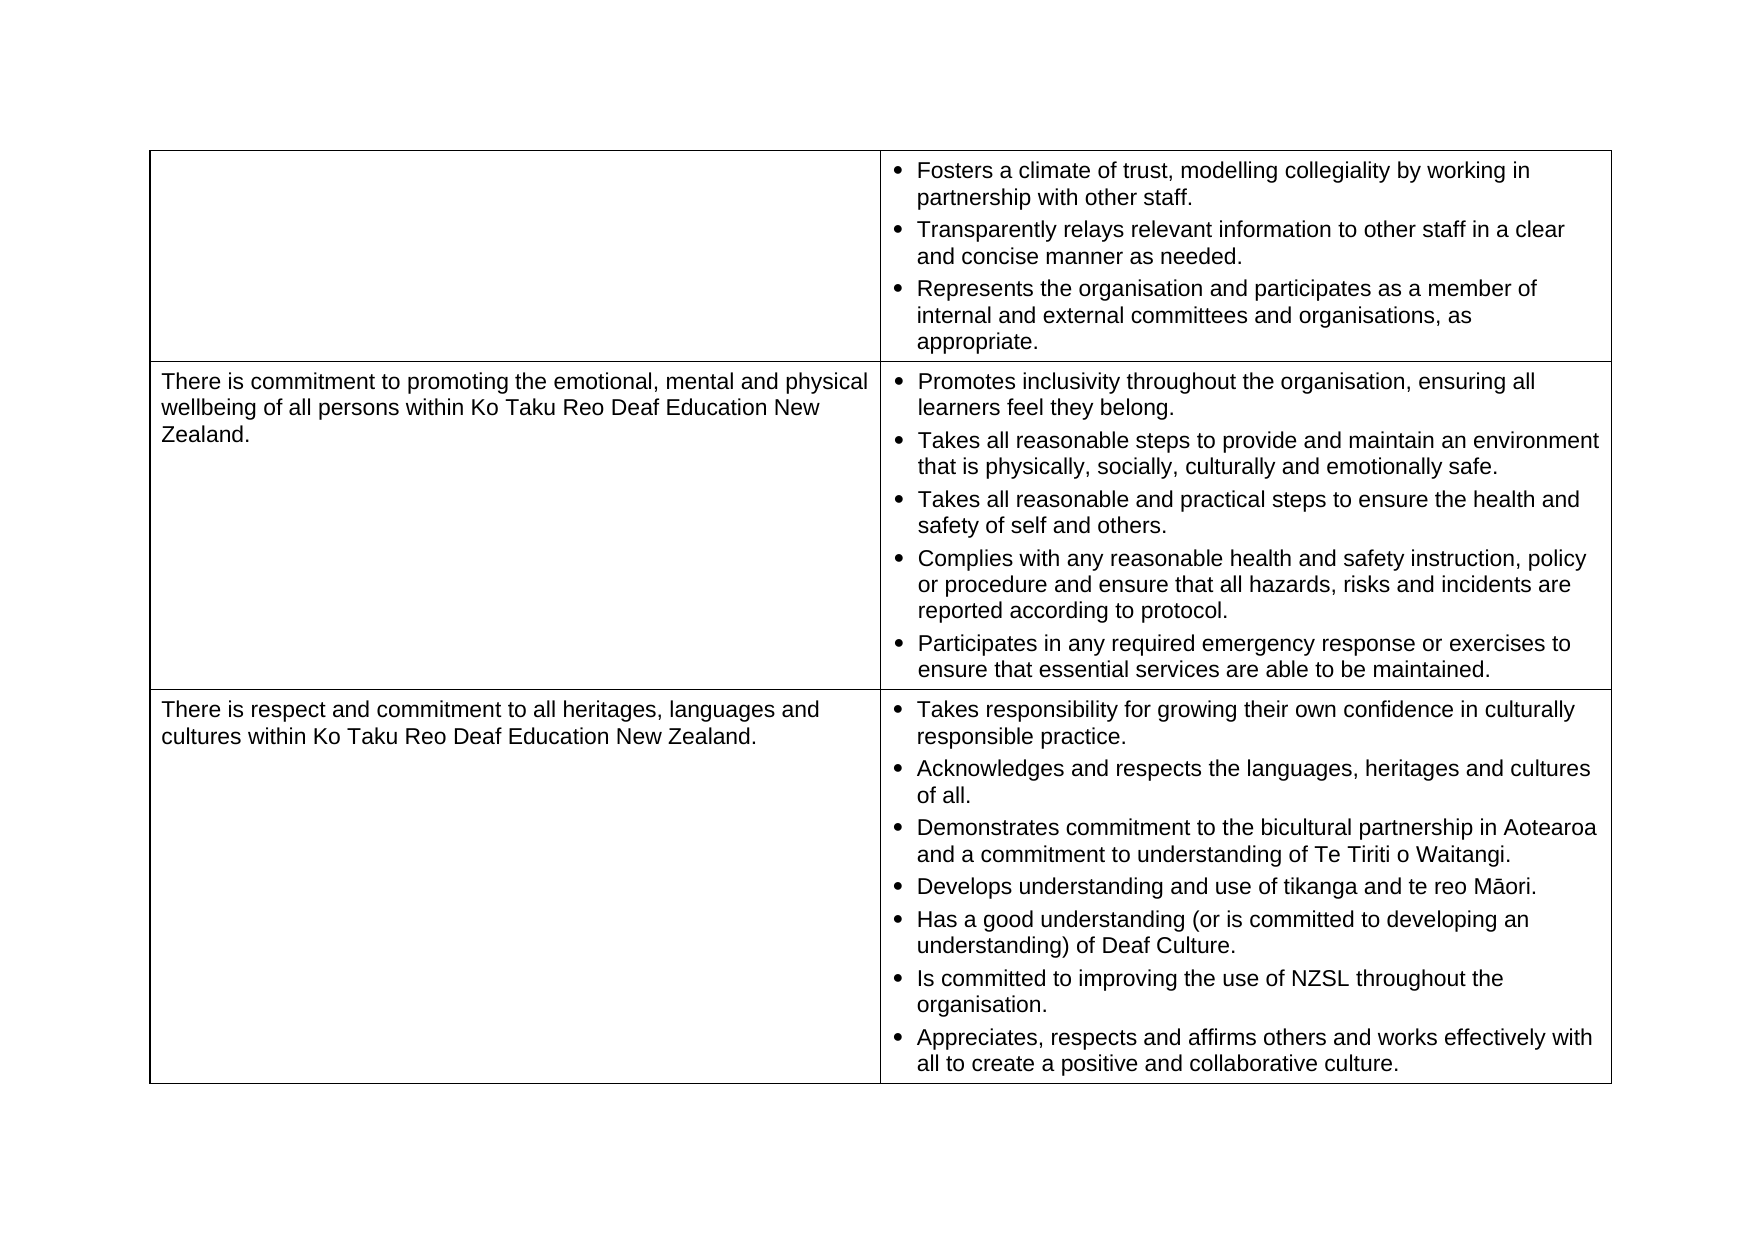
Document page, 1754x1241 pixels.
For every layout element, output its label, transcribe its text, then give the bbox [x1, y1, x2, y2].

table_cell Promotes inclusivity throughout the organisation, ensuring all learners feel they belong. Takes all reasonable steps to provide and maintain an environment that is physically, socially, culturally and emotionally safe. Takes all reasonable and practical steps to ensure the health and safety of self and others. Complies with any reasonable health and safety instruction, policy or procedure and ensure that all hazards, risks and incidents are reported according to protocol. Participates in any required emergency response or exercises to ensure that essential services are able to be maintained. [881, 362, 1611, 689]
table_cell Takes responsibility for growing their own confidence in culturally responsible practice. Acknowledges and respects the languages, heritages and cultures of all. Demonstrates commitment to the bicultural partnership in Aotearoa and a commitment to understanding of Te Tiriti o Waitangi. Develops understanding and use of tikanga and te reo Māori. Has a good understanding (or is committed to developing an understanding) of Deaf Culture. Is committed to improving the use of NZSL throughout the organisation. Appreciates, respects and affirms others and works effectively with all to create a positive and collaborative culture. [881, 690, 1611, 1083]
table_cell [881, 151, 1611, 361]
table_cell There is respect and commitment to all heritages, languages and cultures within Ko Taku Reo Deaf Education New Zealand. [151, 690, 880, 1083]
table_cell There is commitment to promoting the emotional, mental and physical wellbeing of all persons within Ko Taku Reo Deaf Education New Zealand. [151, 362, 880, 689]
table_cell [151, 151, 880, 361]
